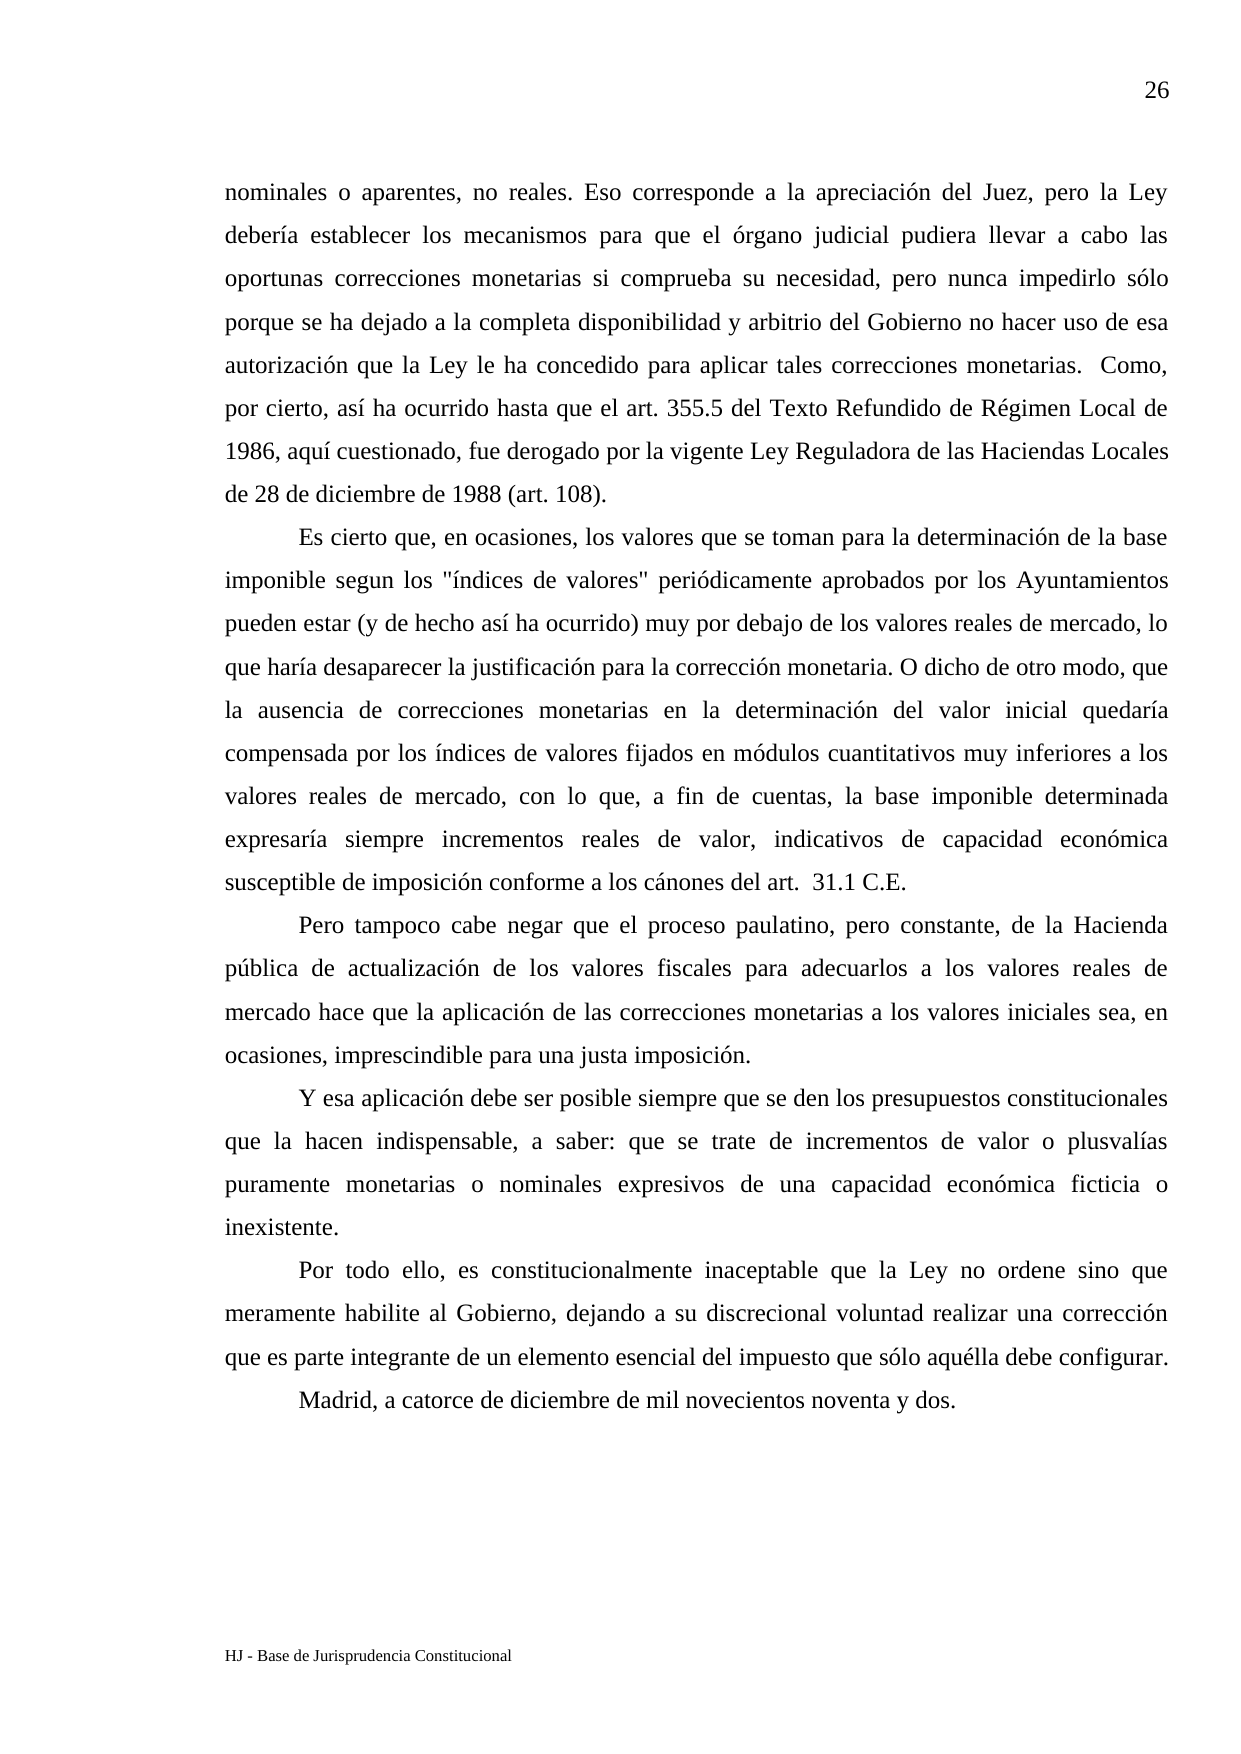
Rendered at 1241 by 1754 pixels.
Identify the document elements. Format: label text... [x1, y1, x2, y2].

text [224, 177, 1169, 508]
text Y esa aplicación debe ser posible siempre que se den los presupuestos constitucionales que la hacen indispensable, a saber: que se trate de incrementos de valor o plusvalías puramente monetarias o nominales expresivos de una capacidad económica ficticia o inexistente. [224, 1083, 1169, 1241]
text Es cierto que, en ocasiones, los valores que se toman para la determinación de la base imponible segun los "índices de valores" periódicamente aprobados por los Ayuntamientos pueden estar (y de hecho así ha ocurrido) muy por debajo de los valores reales de mercado, lo que haría desaparecer la justificación para la corrección monetaria. O dicho de otro modo, que la ausencia de correcciones monetarias en la determinación del valor inicial quedaría compensada por los índices de valores fijados en módulos cuantitativos muy inferiores a los valores reales de mercado, con lo que, a fin de cuentas, la base imponible determinada expresaría siempre incrementos reales de valor, indicativos de capacidad económica susceptible de imposición conforme a los cánones del art. 31.1 C.E. [224, 522, 1169, 896]
text Por todo ello, es constitucionalmente inaceptable que la Ley no ordene sino que meramente habilite al Gobierno, dejando a su discrecional voluntad realizar una corrección que es parte integrante de un elemento esencial del impuesto que sólo aquélla debe configurar. [224, 1255, 1169, 1370]
text Pero tampoco cabe negar que el proceso paulatino, pero constante, de la Hacienda pública de actualización de los valores fiscales para adecuarlos a los valores reales de mercado hace que la aplicación de las correcciones monetarias a los valores iniciales sea, en ocasiones, imprescindible para una justa imposición. [224, 910, 1169, 1068]
text Madrid, a catorce de diciembre de mil novecientos noventa y dos. [224, 1385, 1169, 1413]
